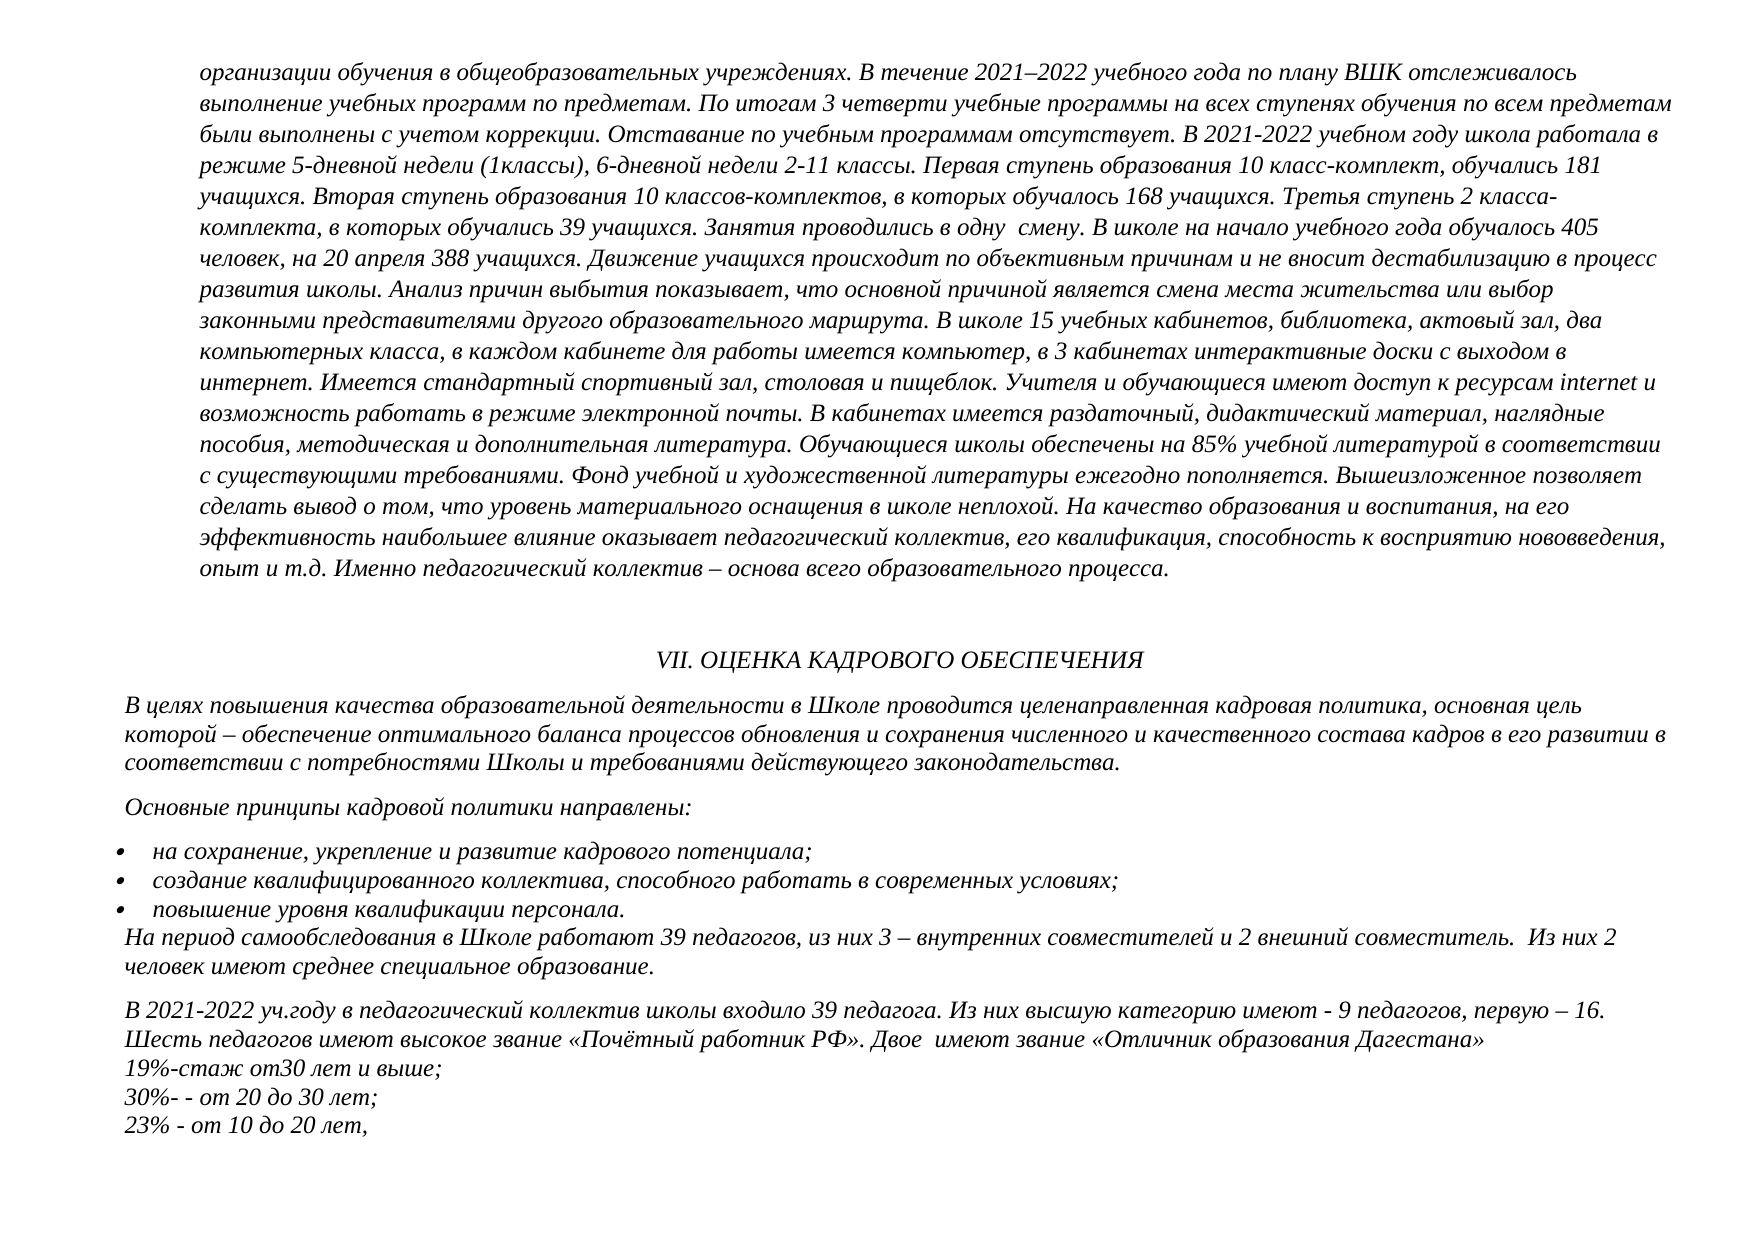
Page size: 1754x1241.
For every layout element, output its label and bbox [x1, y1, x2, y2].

table_header [117, 44, 1683, 1152]
